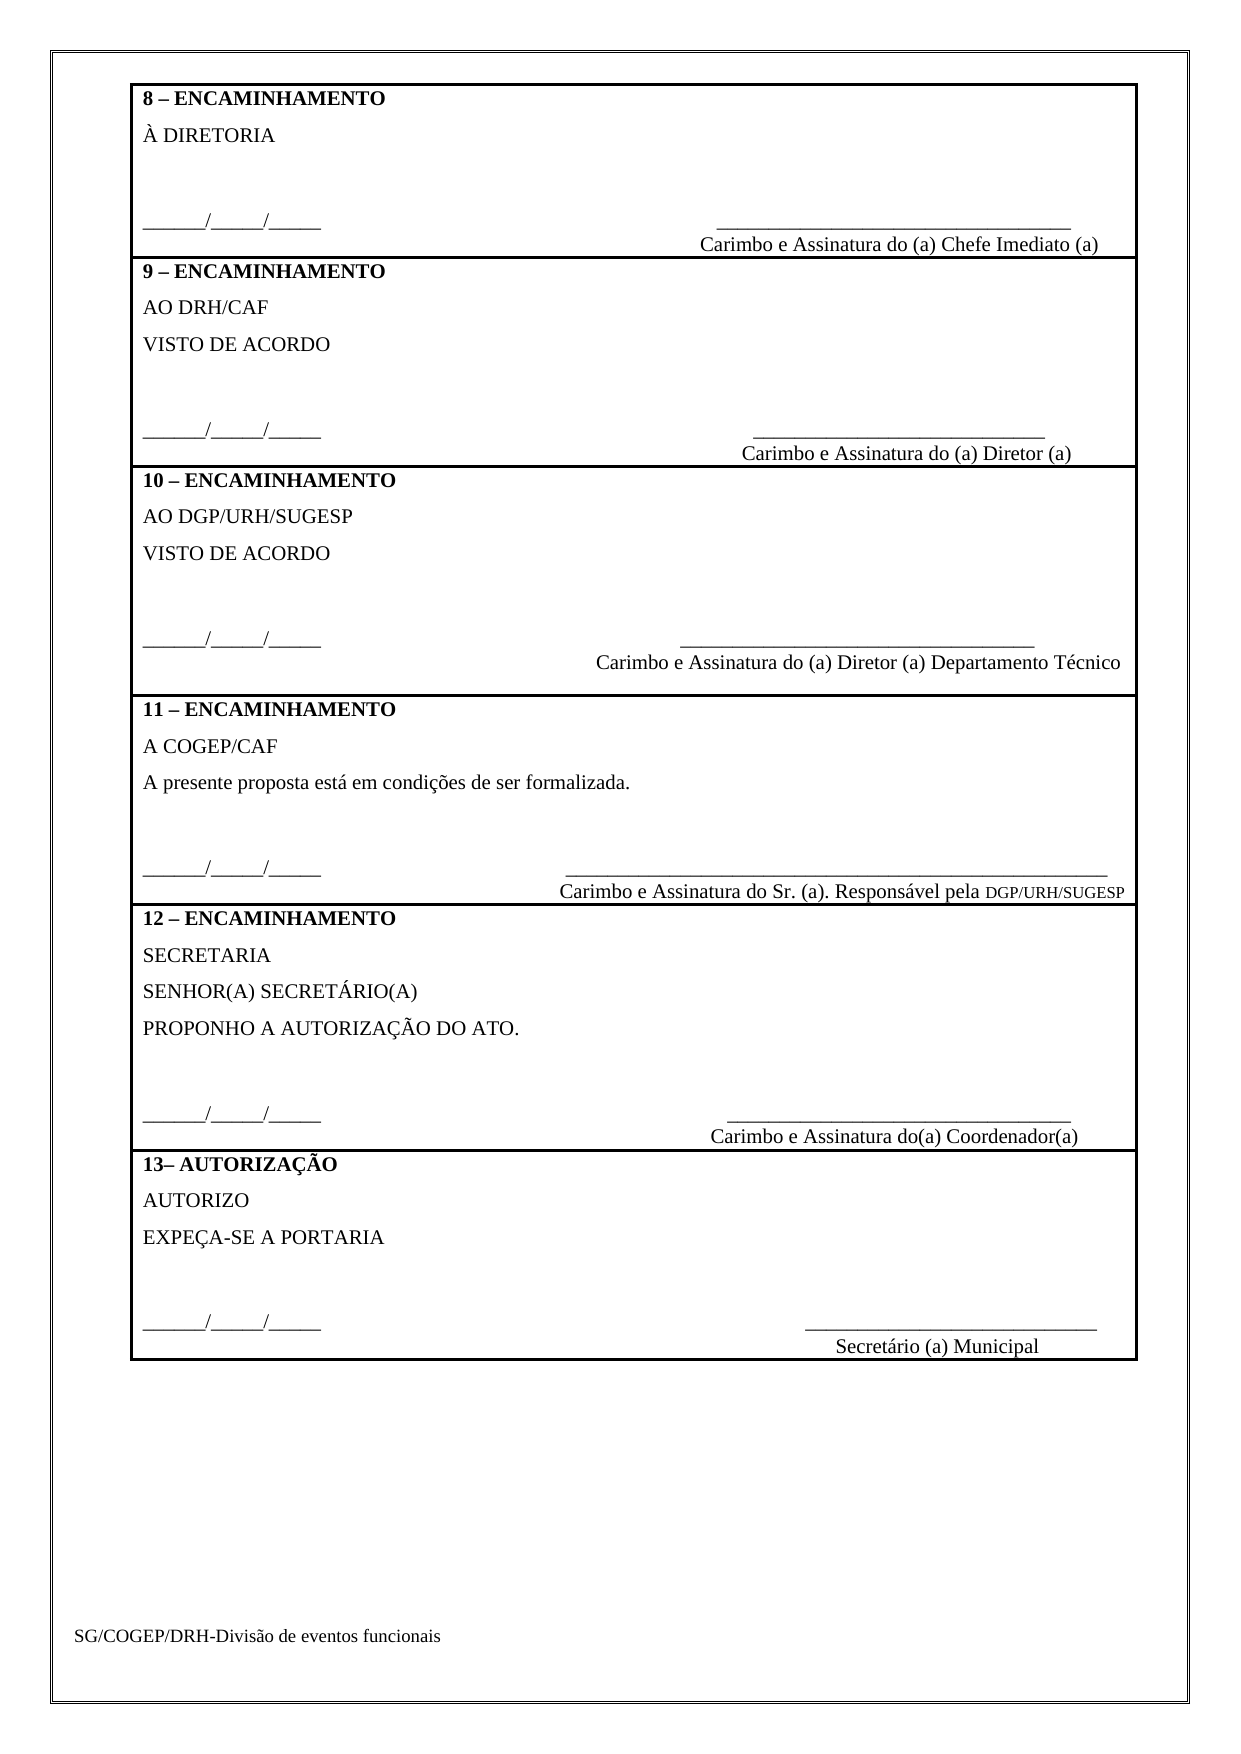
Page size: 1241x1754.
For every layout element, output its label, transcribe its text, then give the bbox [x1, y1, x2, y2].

text SG/COGEP/DRH-Divisão de eventos funcionais [74, 1625, 1043, 1647]
table_cell 10 – ENCAMINHAMENTO AO DGP/URH/SUGESP VISTO DE ACORDO ______/_____/_____ __________________________________ Carimbo e Assinatura do (a) Diretor (a) Departamento Técnico [133, 468, 1135, 694]
table_cell 13– AUTORIZAÇÃO AUTORIZO EXPEÇA-SE A PORTARIA ______/_____/_____ ____________________________ Secretário (a) Municipal [133, 1152, 1135, 1358]
table_cell 9 – ENCAMINHAMENTO AO DRH/CAF VISTO DE ACORDO ______/_____/_____ ____________________________ Carimbo e Assinatura do (a) Diretor (a) [133, 259, 1135, 465]
table_header 8 – ENCAMINHAMENTO À DIRETORIA ______/_____/_____ __________________________________ Carimbo e Assinatura do (a) Chefe Imediato (a) [133, 86, 1135, 256]
table_cell 12 – ENCAMINHAMENTO SECRETARIA SENHOR(A) SECRETÁRIO(A) PROPONHO A AUTORIZAÇÃO DO ATO. ______/_____/_____ _________________________________ Carimbo e Assinatura do(a) Coordenador(a) [133, 906, 1135, 1148]
table_cell 11 – ENCAMINHAMENTO A COGEP/CAF A presente proposta está em condições de ser formalizada. ______/_____/_____ ____________________________________________________ Carimbo e Assinatura do Sr. (a). Responsável pela DGP/URH/SUGESP [133, 697, 1135, 903]
